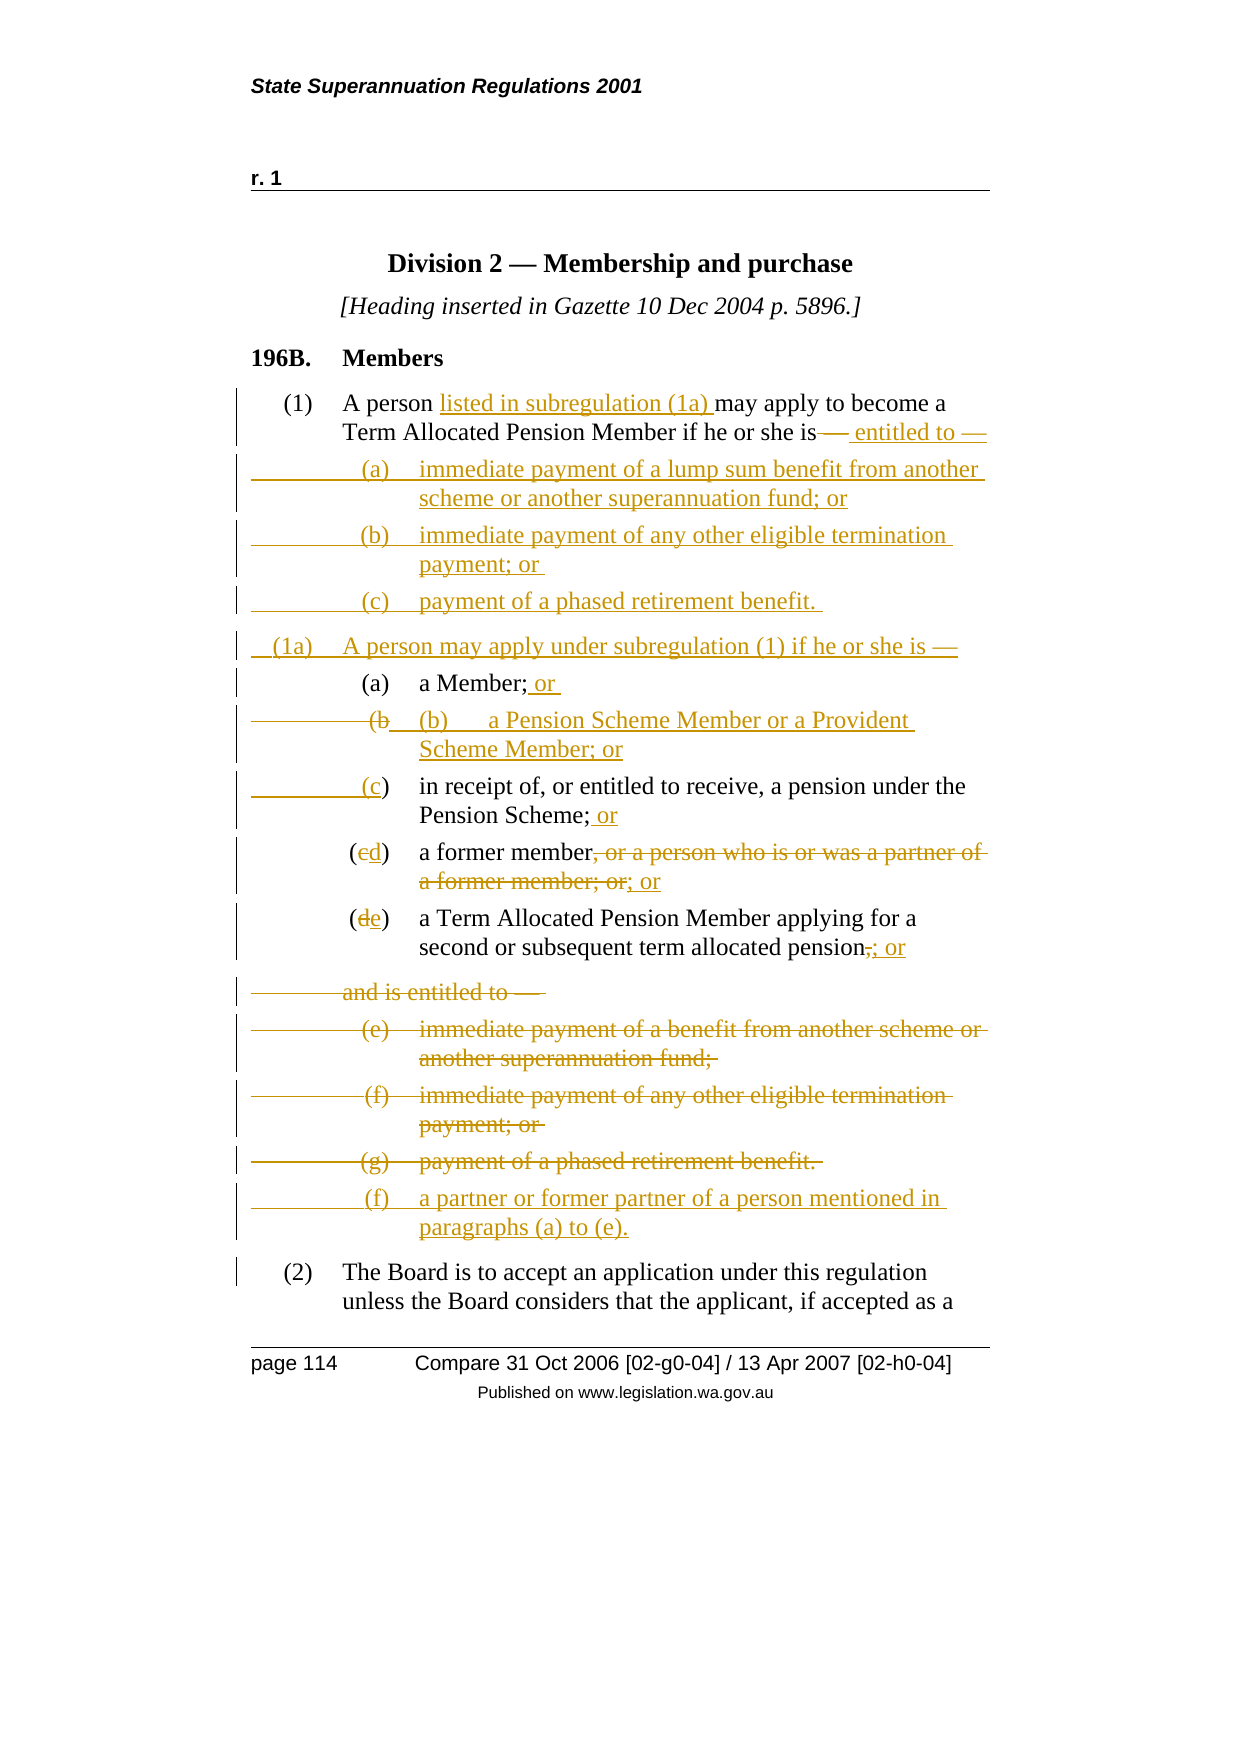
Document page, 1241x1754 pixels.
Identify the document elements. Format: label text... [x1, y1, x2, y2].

text ) in receipt of, or entitled to receive, a pension under the Pension Scheme; [251, 771, 990, 829]
subtitle 196B. Members [251, 343, 990, 372]
text (a) a Member; [251, 668, 990, 697]
subtitle [Heading inserted in Gazette 10 Dec 2004 p. 5896.] [251, 291, 990, 320]
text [251, 1257, 990, 1314]
text () a former member [251, 837, 990, 894]
text (1) A person may apply to become a Term Allocated Pension Member if he or she is [251, 388, 990, 446]
text () a Term Allocated Pension Member applying for a second or subsequent term allocated pension [251, 903, 990, 960]
subtitle Division 2 — Membership and purchase [251, 247, 990, 279]
